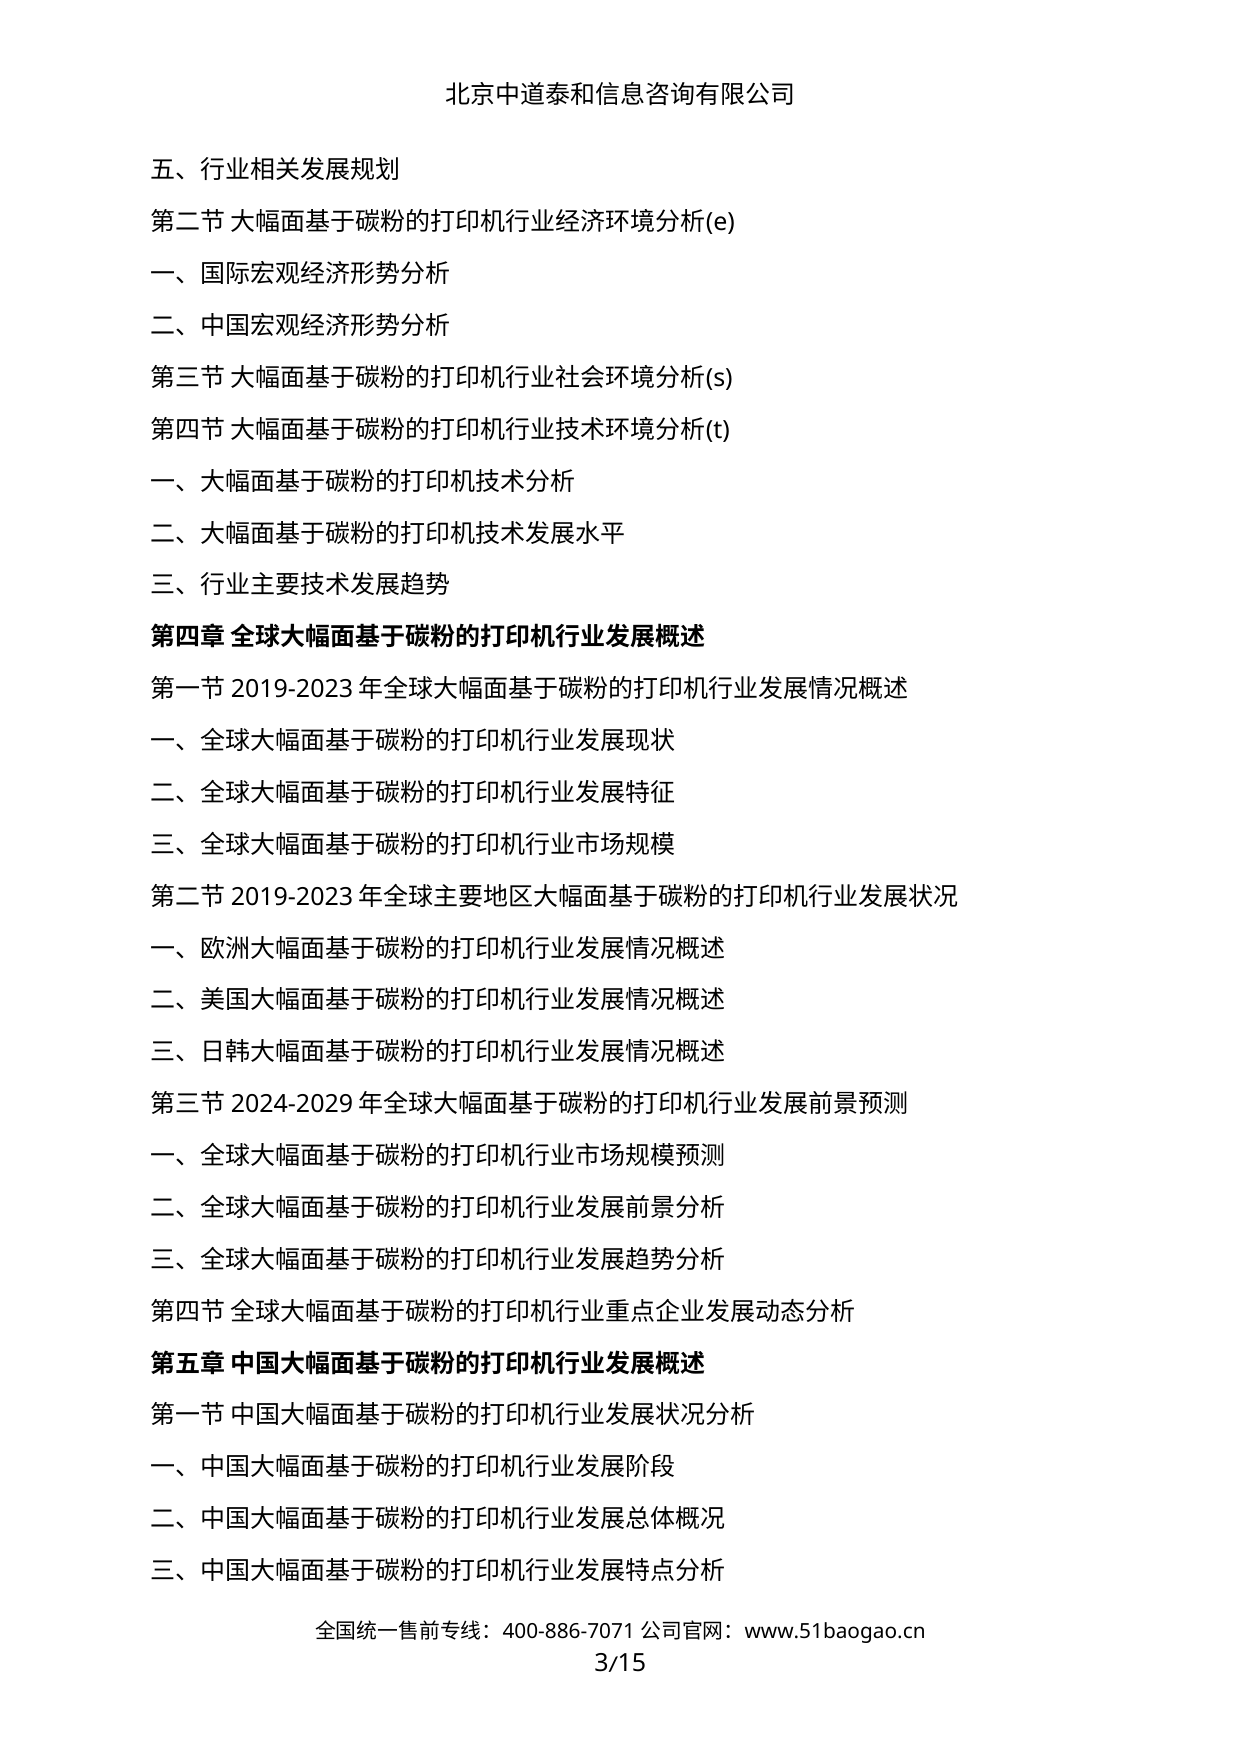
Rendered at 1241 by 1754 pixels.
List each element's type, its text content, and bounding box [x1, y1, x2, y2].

text 第二节 2019-2023年全球主要地区大幅面基于碳粉的打印机行业发展状况 [150, 876, 1090, 912]
text 三、行业主要技术发展趋势 [150, 565, 1090, 601]
text 第四章 全球大幅面基于碳粉的打印机行业发展概述 [150, 617, 1090, 653]
text 第三节 大幅面基于碳粉的打印机行业社会环境分析(s) [150, 357, 1090, 394]
text 二、大幅面基于碳粉的打印机技术发展水平 [150, 513, 1090, 549]
text 一、全球大幅面基于碳粉的打印机行业发展现状 [150, 721, 1090, 757]
text 第四节 大幅面基于碳粉的打印机行业技术环境分析(t) [150, 409, 1090, 446]
text 一、中国大幅面基于碳粉的打印机行业发展阶段 [150, 1447, 1090, 1483]
text 二、全球大幅面基于碳粉的打印机行业发展特征 [150, 772, 1090, 809]
text 五、行业相关发展规划 [150, 150, 1090, 186]
text 第一节 2019-2023年全球大幅面基于碳粉的打印机行业发展情况概述 [150, 669, 1090, 705]
text 第一节 中国大幅面基于碳粉的打印机行业发展状况分析 [150, 1395, 1090, 1431]
text 一、大幅面基于碳粉的打印机技术分析 [150, 461, 1090, 497]
text 二、全球大幅面基于碳粉的打印机行业发展前景分析 [150, 1187, 1090, 1224]
text 三、全球大幅面基于碳粉的打印机行业市场规模 [150, 824, 1090, 861]
text 二、中国大幅面基于碳粉的打印机行业发展总体概况 [150, 1499, 1090, 1535]
text 三、全球大幅面基于碳粉的打印机行业发展趋势分析 [150, 1239, 1090, 1276]
text 第四节 全球大幅面基于碳粉的打印机行业重点企业发展动态分析 [150, 1291, 1090, 1327]
text 一、国际宏观经济形势分析 [150, 254, 1090, 290]
text 三、中国大幅面基于碳粉的打印机行业发展特点分析 [150, 1551, 1090, 1587]
text 二、中国宏观经济形势分析 [150, 306, 1090, 342]
text 二、美国大幅面基于碳粉的打印机行业发展情况概述 [150, 980, 1090, 1016]
text 第二节 大幅面基于碳粉的打印机行业经济环境分析(e) [150, 202, 1090, 238]
text 一、欧洲大幅面基于碳粉的打印机行业发展情况概述 [150, 928, 1090, 964]
text 第五章 中国大幅面基于碳粉的打印机行业发展概述 [150, 1343, 1090, 1379]
text 一、全球大幅面基于碳粉的打印机行业市场规模预测 [150, 1136, 1090, 1172]
text 三、日韩大幅面基于碳粉的打印机行业发展情况概述 [150, 1032, 1090, 1068]
text 第三节 2024-2029年全球大幅面基于碳粉的打印机行业发展前景预测 [150, 1084, 1090, 1120]
